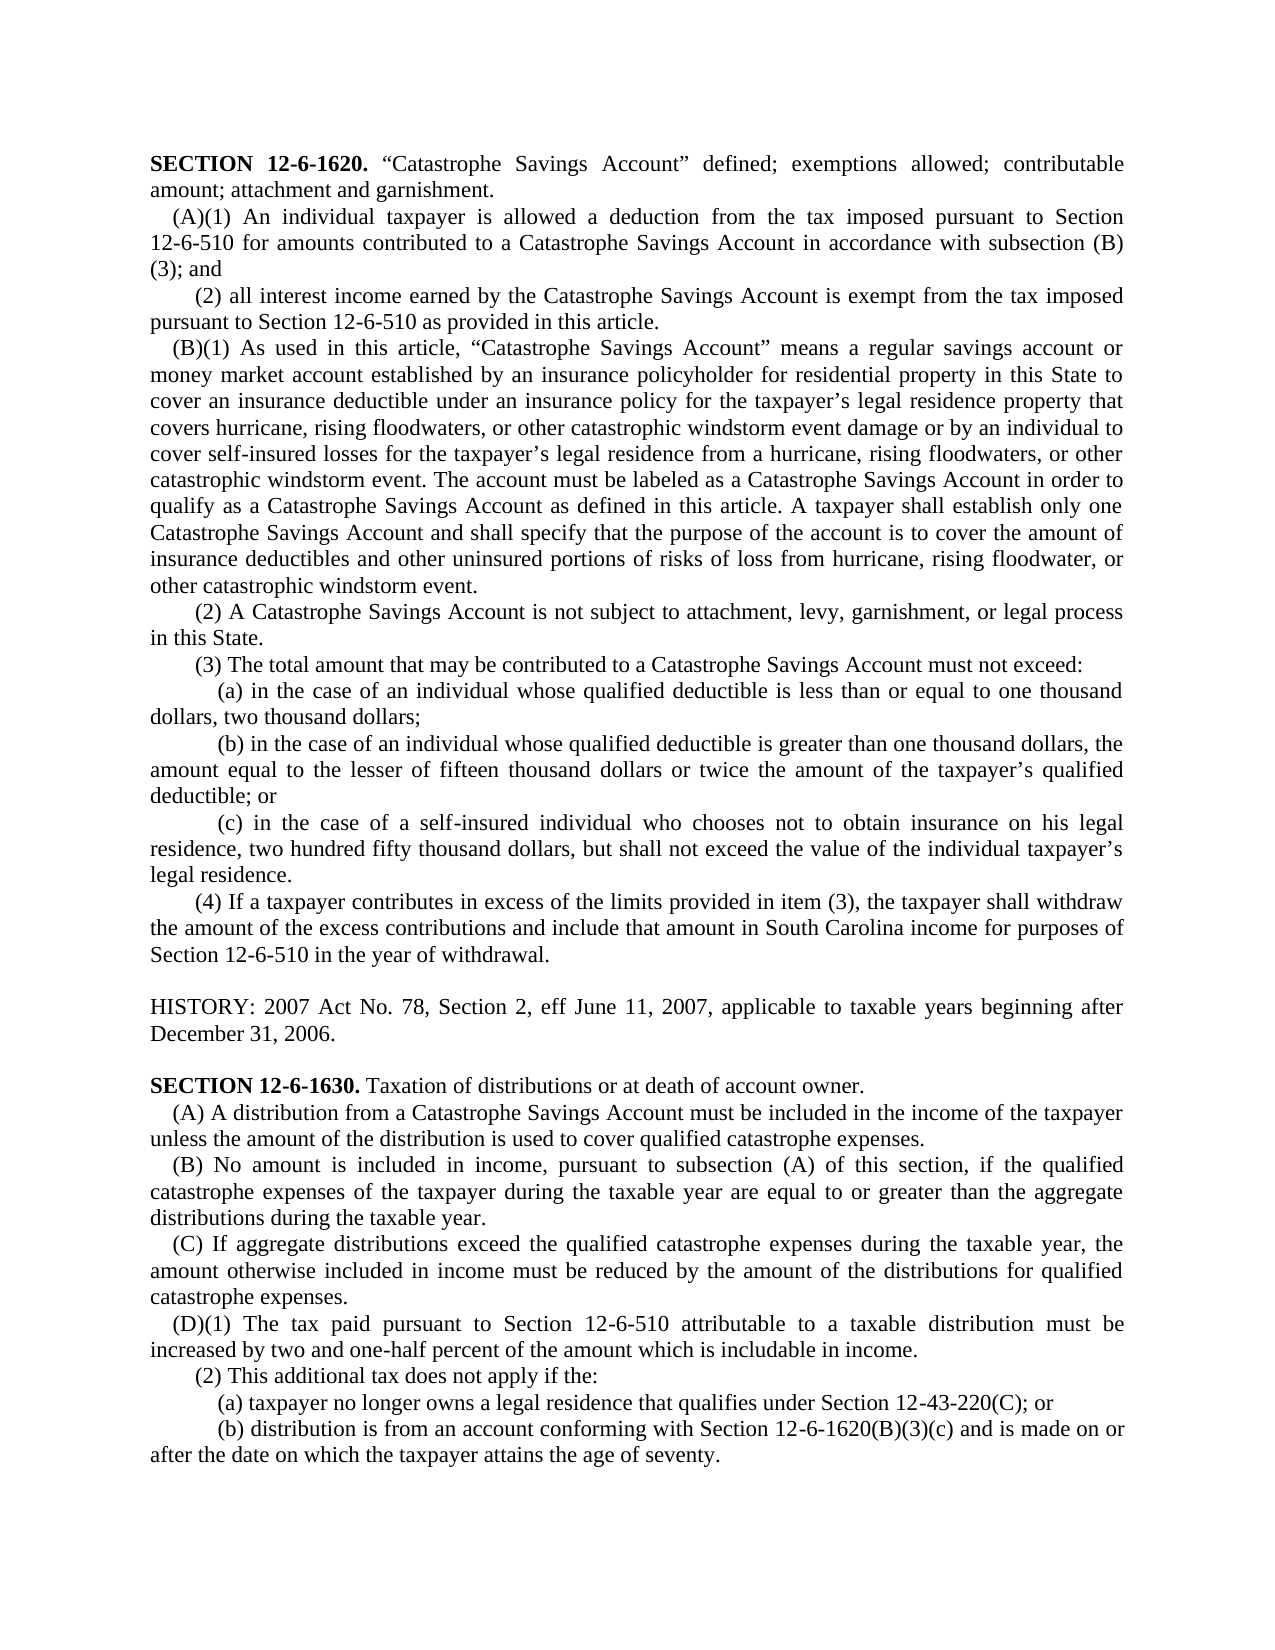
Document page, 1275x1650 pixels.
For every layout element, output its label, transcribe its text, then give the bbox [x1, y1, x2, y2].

text (2) This additional tax does not apply if the: [150, 1362, 1125, 1389]
text (A) A distribution from a Catastrophe Savings Account must be included in the income of the taxpayer unless the amount of the distribution is used to cover qualified catastrophe expenses. [150, 1099, 1125, 1151]
text SECTION 12-6-1620. “Catastrophe Savings Account” defined; exemptions allowed; contributable amount; attachment and garnishment. [150, 150, 1125, 203]
text SECTION 12-6-1630. Taxation of distributions or at death of account owner. [150, 1072, 1125, 1099]
text (3) The total amount that may be contributed to a Catastrophe Savings Account must not exceed: [150, 651, 1125, 677]
text (4) If a taxpayer contributes in excess of the limits provided in item (3), the taxpayer shall withdraw the amount of the excess contributions and include that amount in South Carolina income for purposes of Section 12-6-510 in the year of withdrawal. [150, 888, 1125, 967]
text (a) taxpayer no longer owns a legal residence that qualifies under Section 12-43-220(C); or [150, 1389, 1125, 1415]
text (D)(1) The tax paid pursuant to Section 12-6-510 attributable to a taxable distribution must be increased by two and one-half percent of the amount which is includable in income. [150, 1309, 1125, 1362]
text (B)(1) As used in this article, “Catastrophe Savings Account” means a regular savings account or money market account established by an insurance policyholder for residential property in this State to cover an insurance deductible under an insurance policy for the taxpayer’s legal residence property that covers hurricane, rising floodwaters, or other catastrophic windstorm event damage or by an individual to cover self-insured losses for the taxpayer’s legal residence from a hurricane, rising floodwaters, or other catastrophic windstorm event. The account must be labeled as a Catastrophe Savings Account in order to qualify as a Catastrophe Savings Account as defined in this article. A taxpayer shall establish only one Catastrophe Savings Account and shall specify that the purpose of the account is to cover the amount of insurance deductibles and other uninsured portions of risks of loss from hurricane, rising floodwater, or other catastrophic windstorm event. [150, 334, 1125, 598]
text (2) all interest income earned by the Catastrophe Savings Account is exempt from the tax imposed pursuant to Section 12-6-510 as provided in this article. [150, 282, 1125, 334]
text (a) in the case of an individual whose qualified deductible is less than or equal to one thousand dollars, two thousand dollars; [150, 677, 1125, 730]
text (b) in the case of an individual whose qualified deductible is greater than one thousand dollars, the amount equal to the lesser of fifteen thousand dollars or twice the amount of the taxpayer’s qualified deductible; or [150, 730, 1125, 809]
text HISTORY: 2007 Act No. 78, Section 2, eff June 11, 2007, applicable to taxable years beginning after December 31, 2006. [150, 993, 1125, 1046]
text (b) distribution is from an account conforming with Section 12-6-1620(B)(3)(c) and is made on or after the date on which the taxpayer attains the age of seventy. [150, 1415, 1125, 1468]
text (2) A Catastrophe Savings Account is not subject to attachment, levy, garnishment, or legal process in this State. [150, 598, 1125, 651]
text (B) No amount is included in income, pursuant to subsection (A) of this section, if the qualified catastrophe expenses of the taxpayer during the taxable year are equal to or greater than the aggregate distributions during the taxable year. [150, 1151, 1125, 1231]
text (A)(1) An individual taxpayer is allowed a deduction from the tax imposed pursuant to Section 12-6-510 for amounts contributed to a Catastrophe Savings Account in accordance with subsection (B)(3); and [150, 203, 1125, 282]
text (C) If aggregate distributions exceed the qualified catastrophe expenses during the taxable year, the amount otherwise included in income must be reduced by the amount of the distributions for qualified catastrophe expenses. [150, 1231, 1125, 1309]
text (c) in the case of a self-insured individual who chooses not to obtain insurance on his legal residence, two hundred fifty thousand dollars, but shall not exceed the value of the individual taxpayer’s legal residence. [150, 809, 1125, 888]
